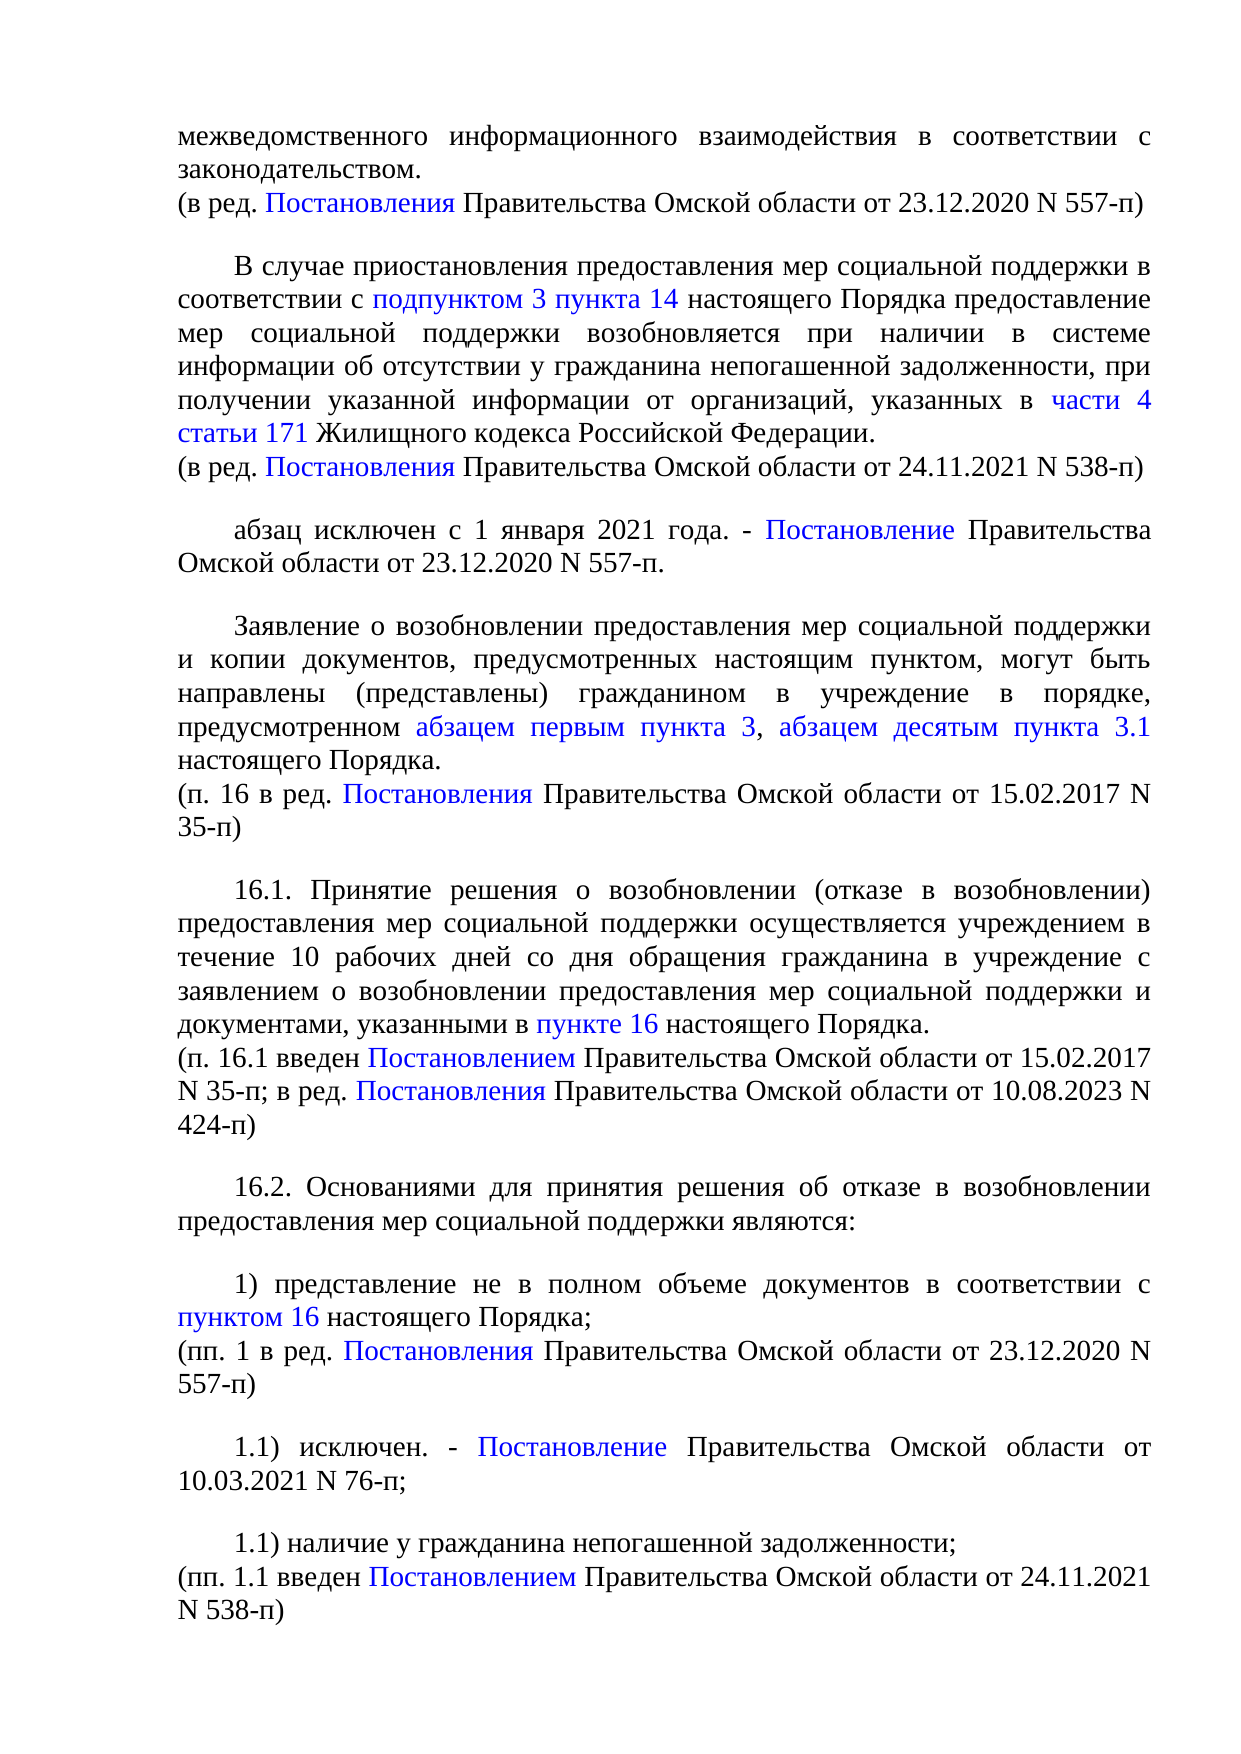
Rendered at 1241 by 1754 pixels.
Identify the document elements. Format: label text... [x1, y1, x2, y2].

text (в ред. Постановления Правительства Омской области от 23.12.2020 N 557-п) [177, 185, 1152, 219]
text (п. 16 в ред. Постановления Правительства Омской области от 15.02.2017 N 35-п) [177, 776, 1152, 843]
text 16.2. Основаниями для принятия решения об отказе в возобновлении предоставления мер социальной поддержки являются: [177, 1169, 1152, 1237]
text 1.1) исключен. - Постановление Правительства Омской области от 10.03.2021 N 76-п; [177, 1429, 1152, 1496]
text (в ред. Постановления Правительства Омской области от 24.11.2021 N 538-п) [177, 449, 1152, 483]
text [177, 118, 1152, 185]
text (пп. 1 в ред. Постановления Правительства Омской области от 23.12.2020 N 557-п) [177, 1333, 1152, 1400]
text 1.1) наличие у гражданина непогашенной задолженности; [177, 1525, 1152, 1559]
text (п. 16.1 введен Постановлением Правительства Омской области от 15.02.2017 N 35-п; в ред. Постановления Правительства Омской области от 10.08.2023 N 424-п) [177, 1040, 1152, 1140]
text 16.1. Принятие решения о возобновлении (отказе в возобновлении) предоставления мер социальной поддержки осуществляется учреждением в течение 10 рабочих дней со дня обращения гражданина в учреждение с заявлением о возобновлении предоставления мер социальной поддержки и документами, указанными в пункте 16 настоящего Порядка. [177, 872, 1152, 1040]
text Заявление о возобновлении предоставления мер социальной поддержки и копии документов, предусмотренных настоящим пунктом, могут быть направлены (представлены) гражданином в учреждение в порядке, предусмотренном абзацем первым пункта 3, абзацем десятым пункта 3.1 настоящего Порядка. [177, 608, 1152, 776]
text (пп. 1.1 введен Постановлением Правительства Омской области от 24.11.2021 N 538-п) [177, 1559, 1152, 1626]
text 1) представление не в полном объеме документов в соответствии с пунктом 16 настоящего Порядка; [177, 1266, 1152, 1333]
text абзац исключен с 1 января 2021 года. - Постановление Правительства Омской области от 23.12.2020 N 557-п. [177, 512, 1152, 579]
text В случае приостановления предоставления мер социальной поддержки в соответствии с подпунктом 3 пункта 14 настоящего Порядка предоставление мер социальной поддержки возобновляется при наличии в системе информации об отсутствии у гражданина непогашенной задолженности, при получении указанной информации от организаций, указанных в части 4 статьи 171 Жилищного кодекса Российской Федерации. [177, 248, 1152, 449]
